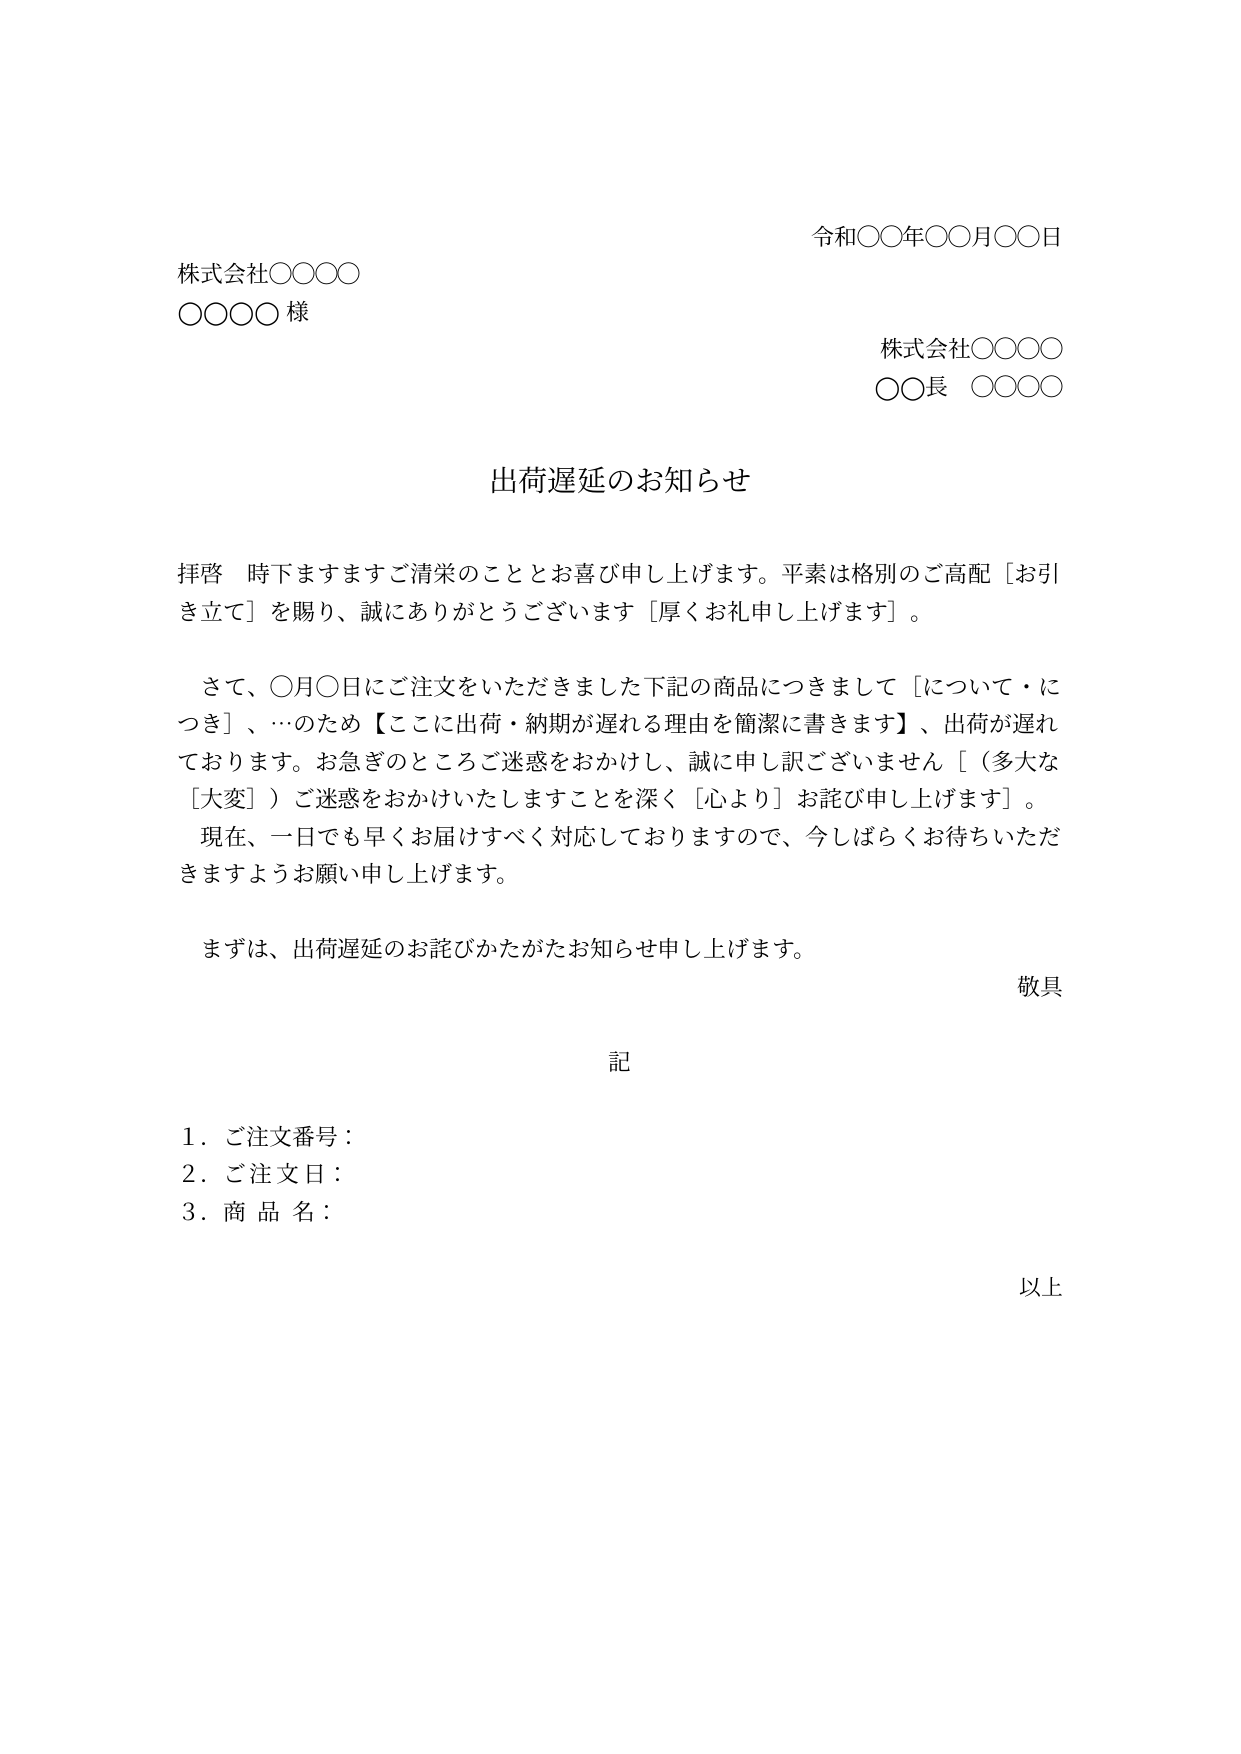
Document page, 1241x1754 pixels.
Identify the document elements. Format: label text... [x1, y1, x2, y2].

text 時下ますますご清栄のこととお喜び申し上げます。平素はのご［お引き立て］を賜り、誠にありがとうございます［厚くお礼申し上げます］。 [177, 554, 1063, 629]
text 会社◯◯◯◯ [177, 329, 1063, 367]
text １．ご注文番号： [177, 1117, 1063, 1154]
text 現在、一日でも早くお届けすべく対応しておりますので、今しばらくお待ちいただきますようお願い申し上げます。 [177, 817, 1063, 892]
text まずは、出荷遅延のお詫びかたがたお知らせ申し上げます。 [177, 929, 1063, 967]
text ◯◯◯◯ 様 [177, 292, 1063, 329]
text 令和◯◯年◯◯月◯◯日 [177, 217, 1063, 254]
text ◯◯◯◯ [177, 254, 1063, 292]
text ◯◯長 ◯◯◯◯ [177, 367, 1063, 404]
text さて、◯月◯日にご注文をいただきました下記の商品につきまして［について・につき］、…のため【ここに出荷・納期が遅れる理由を簡潔に書きます】、出荷が遅れております。お急ぎのところご迷惑をおかけし、誠に申し訳ございません［（多大な［大変］）ご迷惑をおかけいたしますことを深く［心より］お詫び申し上げます］。 [177, 667, 1063, 817]
text ３．商品名： [177, 1192, 1063, 1229]
text 出荷遅延のお知らせ [177, 442, 1063, 517]
text 記 [177, 1042, 1063, 1079]
text 敬具 [177, 967, 1063, 1004]
text ２．ご注文日： [177, 1154, 1063, 1192]
